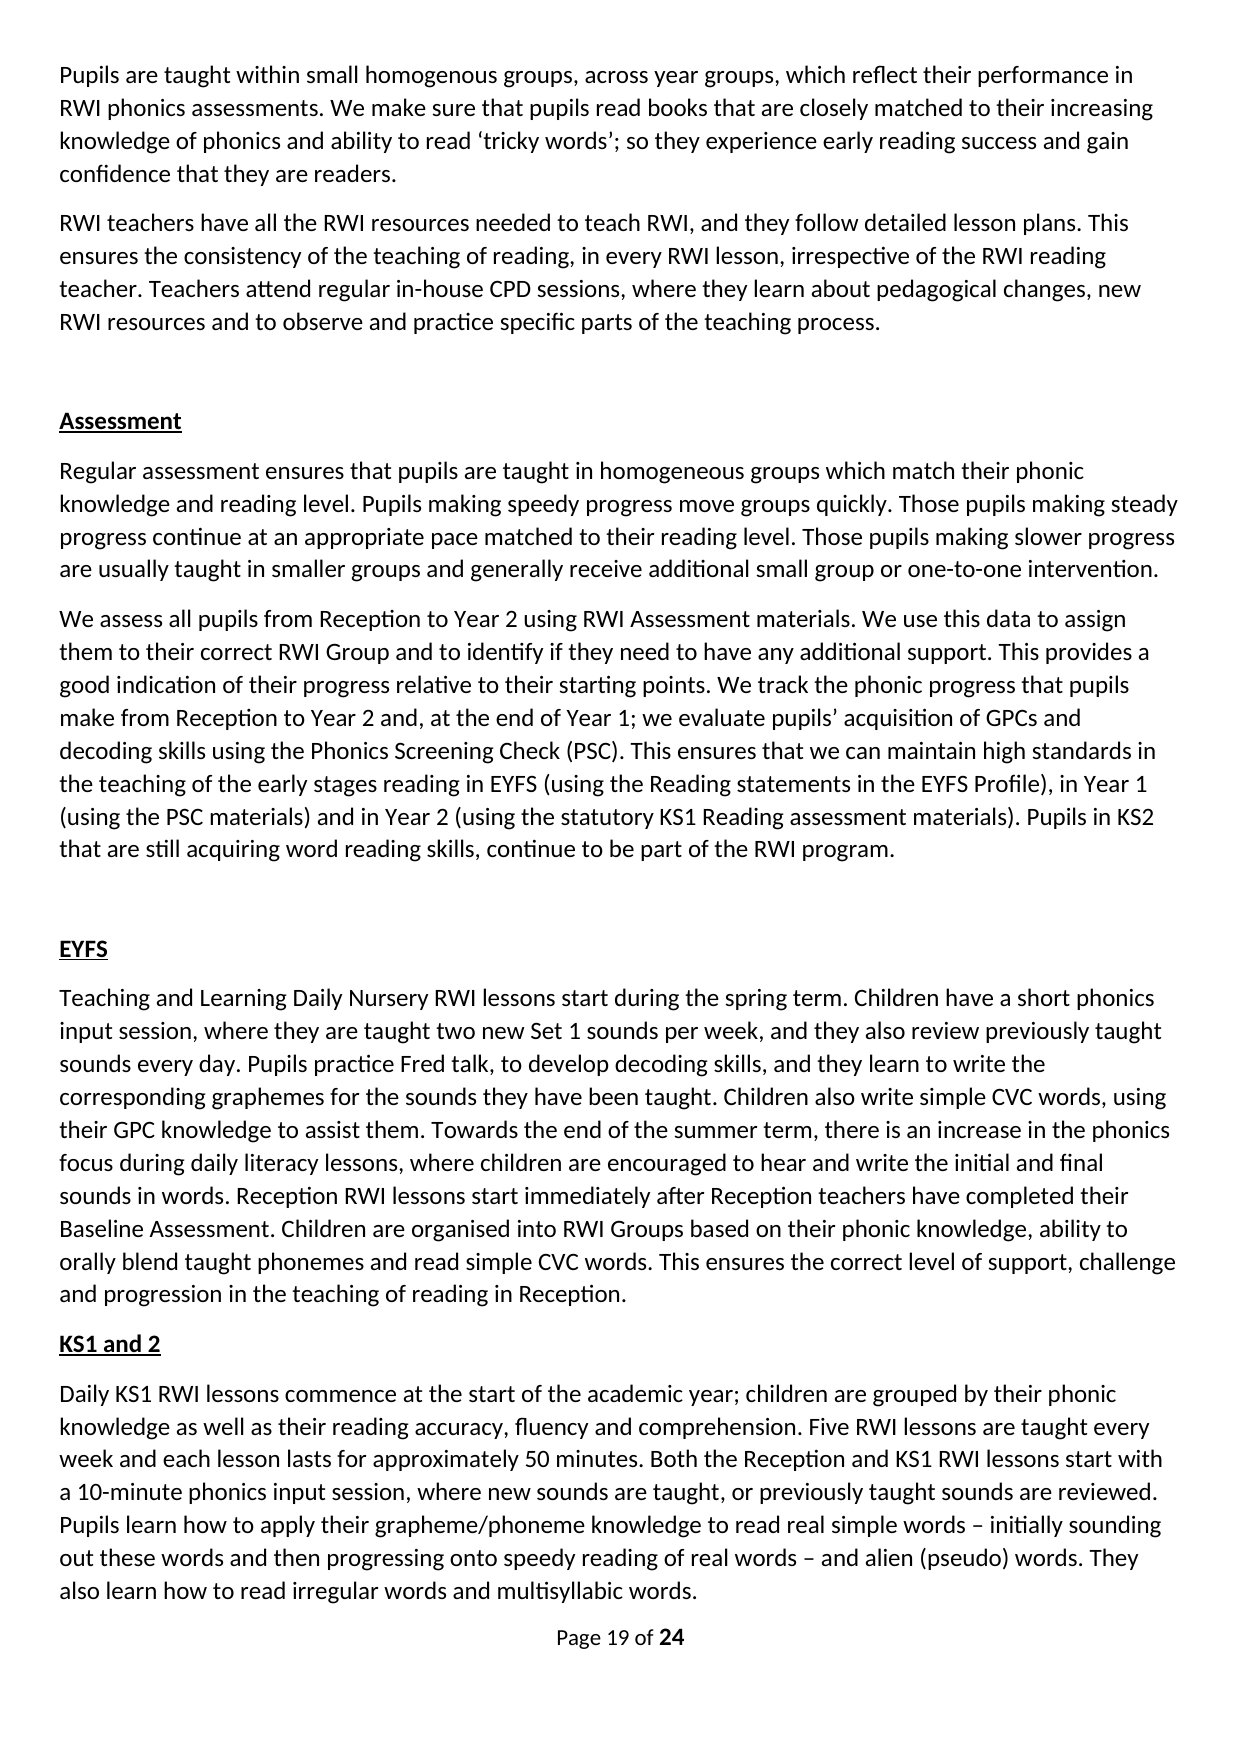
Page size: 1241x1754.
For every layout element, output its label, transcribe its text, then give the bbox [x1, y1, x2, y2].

text Regular assessment ensures that pupils are taught in homogeneous groups which match their phonic knowledge and reading level. Pupils making speedy progress move groups quickly. Those pupils making steady progress continue at an appropriate pace matched to their reading level. Those pupils making slower progress are usually taught in smaller groups and generally receive additional small group or one-to-one intervention. [59, 455, 1181, 584]
text Assessment [59, 405, 1181, 436]
text Pupils are taught within small homogenous groups, across year groups, which reflect their performance in RWI phonics assessments. We make sure that pupils read books that are closely matched to their increasing knowledge of phonics and ability to read ‘tricky words’; so they experience early reading success and gain confidence that they are readers. [59, 59, 1181, 188]
text KS1 and 2 [59, 1328, 1181, 1359]
text EYFS [59, 933, 1181, 963]
text Teaching and Learning Daily Nursery RWI lessons start during the spring term. Children have a short phonics input session, where they are taught two new Set 1 sounds per week, and they also review previously taught sounds every day. Pupils practice Fred talk, to develop decoding skills, and they learn to write the corresponding graphemes for the sounds they have been taught. Children also write simple CVC words, using their GPC knowledge to assist them. Towards the end of the summer term, there is an increase in the phonics focus during daily literacy lessons, where children are encouraged to hear and write the initial and final sounds in words. Reception RWI lessons start immediately after Reception teachers have completed their Baseline Assessment. Children are organised into RWI Groups based on their phonic knowledge, ability to orally blend taught phonemes and read simple CVC words. This ensures the correct level of support, challenge and progression in the teaching of reading in Reception. [59, 982, 1181, 1309]
text We assess all pupils from Reception to Year 2 using RWI Assessment materials. We use this data to assign them to their correct RWI Group and to identify if they need to have any additional support. This provides a good indication of their progress relative to their starting points. We track the phonic progress that pupils make from Reception to Year 2 and, at the end of Year 1; we evaluate pupils’ acquisition of GPCs and decoding skills using the Phonics Screening Check (PSC). This ensures that we can maintain high standards in the teaching of the early stages reading in EYFS (using the Reading statements in the EYFS Profile), in Year 1 (using the PSC materials) and in Year 2 (using the statutory KS1 Reading assessment materials). Pupils in KS2 that are still acquiring word reading skills, continue to be part of the RWI program. [59, 603, 1181, 864]
text RWI teachers have all the RWI resources needed to teach RWI, and they follow detailed lesson plans. This ensures the consistency of the teaching of reading, in every RWI lesson, irrespective of the RWI reading teacher. Teachers attend regular in-house CPD sessions, where they learn about pedagogical changes, new RWI resources and to observe and practice specific parts of the teaching process. [59, 207, 1181, 337]
text Daily KS1 RWI lessons commence at the start of the academic year; children are grouped by their phonic knowledge as well as their reading accuracy, fluency and comprehension. Five RWI lessons are taught every week and each lesson lasts for approximately 50 minutes. Both the Reception and KS1 RWI lessons start with a 10-minute phonics input session, where new sounds are taught, or previously taught sounds are reviewed. Pupils learn how to apply their grapheme/phoneme knowledge to read real simple words – initially sounding out these words and then progressing onto speedy reading of real words – and alien (pseudo) words. They also learn how to read irregular words and multisyllabic words. [59, 1378, 1181, 1606]
